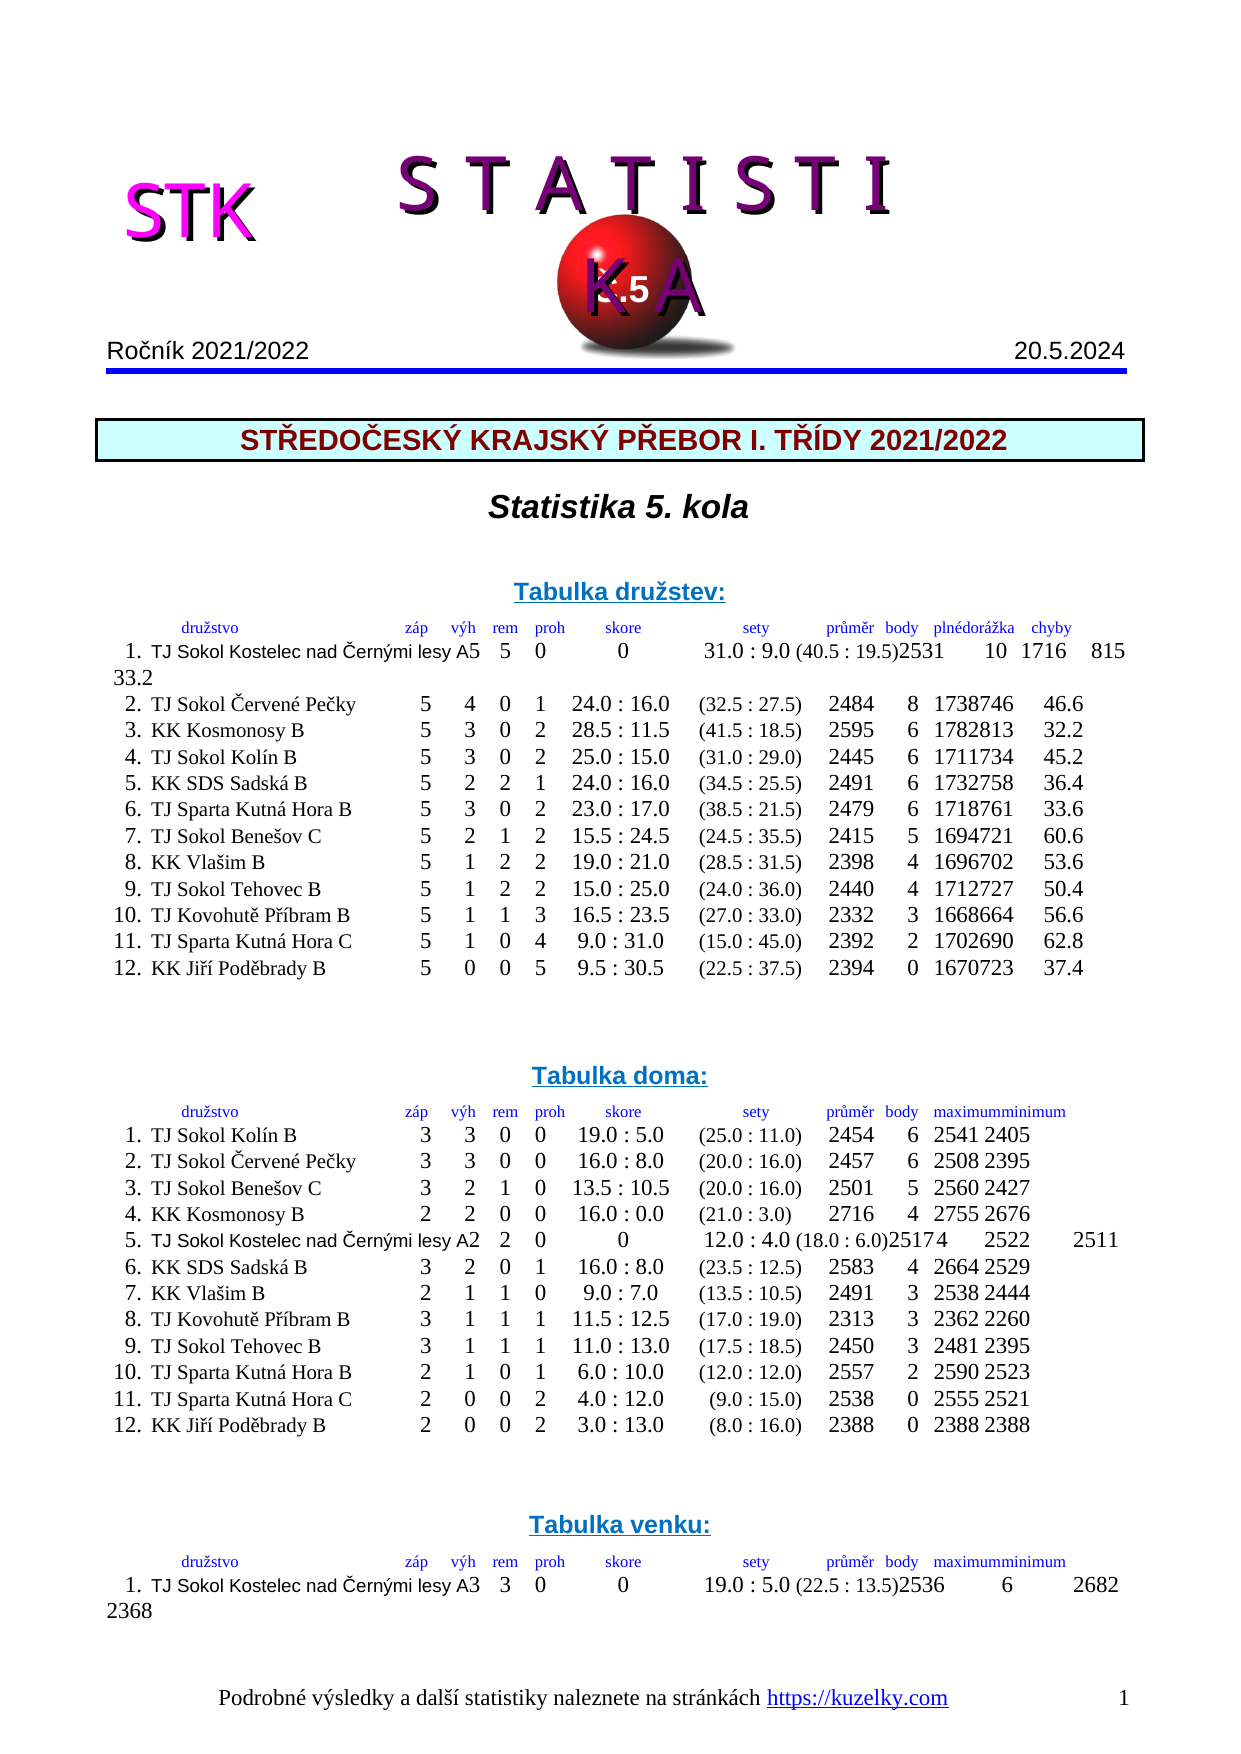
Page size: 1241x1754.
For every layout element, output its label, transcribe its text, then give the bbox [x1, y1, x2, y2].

text Statistika 5. kola [106, 487, 1134, 526]
text 3. KK Kosmonosy B 5 3 0 2 28.5 : 11.5 (41.5 : 18.5) 2595 6 1782 813 32.2 [106, 716, 1134, 743]
text 1. TJ Sokol Kostelec nad Černými lesy A 5 5 0 0 31.0 : 9.0 (40.5 : 19.5) 2531 10 1716 815 33.2 [106, 637, 1134, 690]
text Tabulka doma: [94, 1061, 1145, 1089]
text družstvo záp výh rem proh skore sety průměr body maximum minimum [106, 1102, 1134, 1121]
text 7. KK Vlašim B 2 1 1 0 9.0 : 7.0 (13.5 : 10.5) 2491 3 2538 2444 [106, 1279, 1134, 1306]
text 7. TJ Sokol Benešov C 5 2 1 2 15.5 : 24.5 (24.5 : 35.5) 2415 5 1694 721 60.6 [106, 822, 1134, 848]
text Tabulka družstev: [94, 577, 1145, 606]
text 9. TJ Sokol Tehovec B 3 1 1 1 11.0 : 13.0 (17.5 : 18.5) 2450 3 2481 2395 [106, 1332, 1134, 1358]
text 12. KK Jiří Poděbrady B 5 0 0 5 9.5 : 30.5 (22.5 : 37.5) 2394 0 1670 723 37.4 [106, 954, 1134, 980]
text 6. TJ Sparta Kutná Hora B 5 3 0 2 23.0 : 17.0 (38.5 : 21.5) 2479 6 1718 761 33.6 [106, 796, 1134, 822]
text Č.5 [106, 267, 587, 310]
text 5. TJ Sokol Kostelec nad Černými lesy A 2 2 0 0 12.0 : 4.0 (18.0 : 6.0) 2517 4 2522 2511 [106, 1226, 1134, 1253]
text Č.5 [609, 267, 671, 310]
text 11. TJ Sparta Kutná Hora C 5 1 0 4 9.0 : 31.0 (15.0 : 45.0) 2392 2 1702 690 62.8 [106, 927, 1134, 954]
text Č.5 [687, 267, 1134, 310]
text Tabulka venku: [94, 1510, 1145, 1539]
text 4. KK Kosmonosy B 2 2 0 0 16.0 : 0.0 (21.0 : 3.0) 2716 4 2755 2676 [106, 1200, 1134, 1226]
text 10. TJ Kovohutě Příbram B 5 1 1 3 16.5 : 23.5 (27.0 : 33.0) 2332 3 1668 664 56.6 [106, 901, 1134, 927]
subtitle Středočeský krajský přebor I. třídy 2021/2022 [98, 421, 1142, 459]
text 3. TJ Sokol Benešov C 3 2 1 0 13.5 : 10.5 (20.0 : 16.0) 2501 5 2560 2427 [106, 1174, 1134, 1200]
text 11. TJ Sparta Kutná Hora C 2 0 0 2 4.0 : 12.0 (9.0 : 15.0) 2538 0 2555 2521 [106, 1384, 1134, 1411]
text 2. TJ Sokol Červené Pečky 5 4 0 1 24.0 : 16.0 (32.5 : 27.5) 2484 8 1738 746 46.6 [106, 690, 1134, 716]
text 6. KK SDS Sadská B 3 2 0 1 16.0 : 8.0 (23.5 : 12.5) 2583 4 2664 2529 [106, 1253, 1134, 1279]
text 4. TJ Sokol Kolín B 5 3 0 2 25.0 : 15.0 (31.0 : 29.0) 2445 6 1711 734 45.2 [106, 743, 1134, 769]
text 12. KK Jiří Poděbrady B 2 0 0 2 3.0 : 13.0 (8.0 : 16.0) 2388 0 2388 2388 [106, 1411, 1134, 1437]
text 9. TJ Sokol Tehovec B 5 1 2 2 15.0 : 25.0 (24.0 : 36.0) 2440 4 1712 727 50.4 [106, 874, 1134, 901]
text 1. TJ Sokol Kolín B 3 3 0 0 19.0 : 5.0 (25.0 : 11.0) 2454 6 2541 2405 [106, 1121, 1134, 1147]
text Ročník 2021/2022 20.5.2024 [106, 336, 1134, 365]
text 10. TJ Sparta Kutná Hora B 2 1 0 1 6.0 : 10.0 (12.0 : 12.0) 2557 2 2590 2523 [106, 1358, 1134, 1384]
text 8. TJ Kovohutě Příbram B 3 1 1 1 11.5 : 12.5 (17.0 : 19.0) 2313 3 2362 2260 [106, 1306, 1134, 1332]
text družstvo záp výh rem proh skore sety průměr body maximum minimum [106, 1551, 1134, 1571]
text 8. KK Vlašim B 5 1 2 2 19.0 : 21.0 (28.5 : 31.5) 2398 4 1696 702 53.6 [106, 848, 1134, 874]
text 1. TJ Sokol Kostelec nad Černými lesy A 3 3 0 0 19.0 : 5.0 (22.5 : 13.5) 2536 6 2682 2368 [106, 1571, 1134, 1623]
text družstvo záp výh rem proh skore sety průměr body plné dorážka chyby [106, 618, 1134, 637]
text 2. TJ Sokol Červené Pečky 3 3 0 0 16.0 : 8.0 (20.0 : 16.0) 2457 6 2508 2395 [106, 1147, 1134, 1174]
text 5. KK SDS Sadská B 5 2 2 1 24.0 : 16.0 (34.5 : 25.5) 2491 6 1732 758 36.4 [106, 769, 1134, 796]
